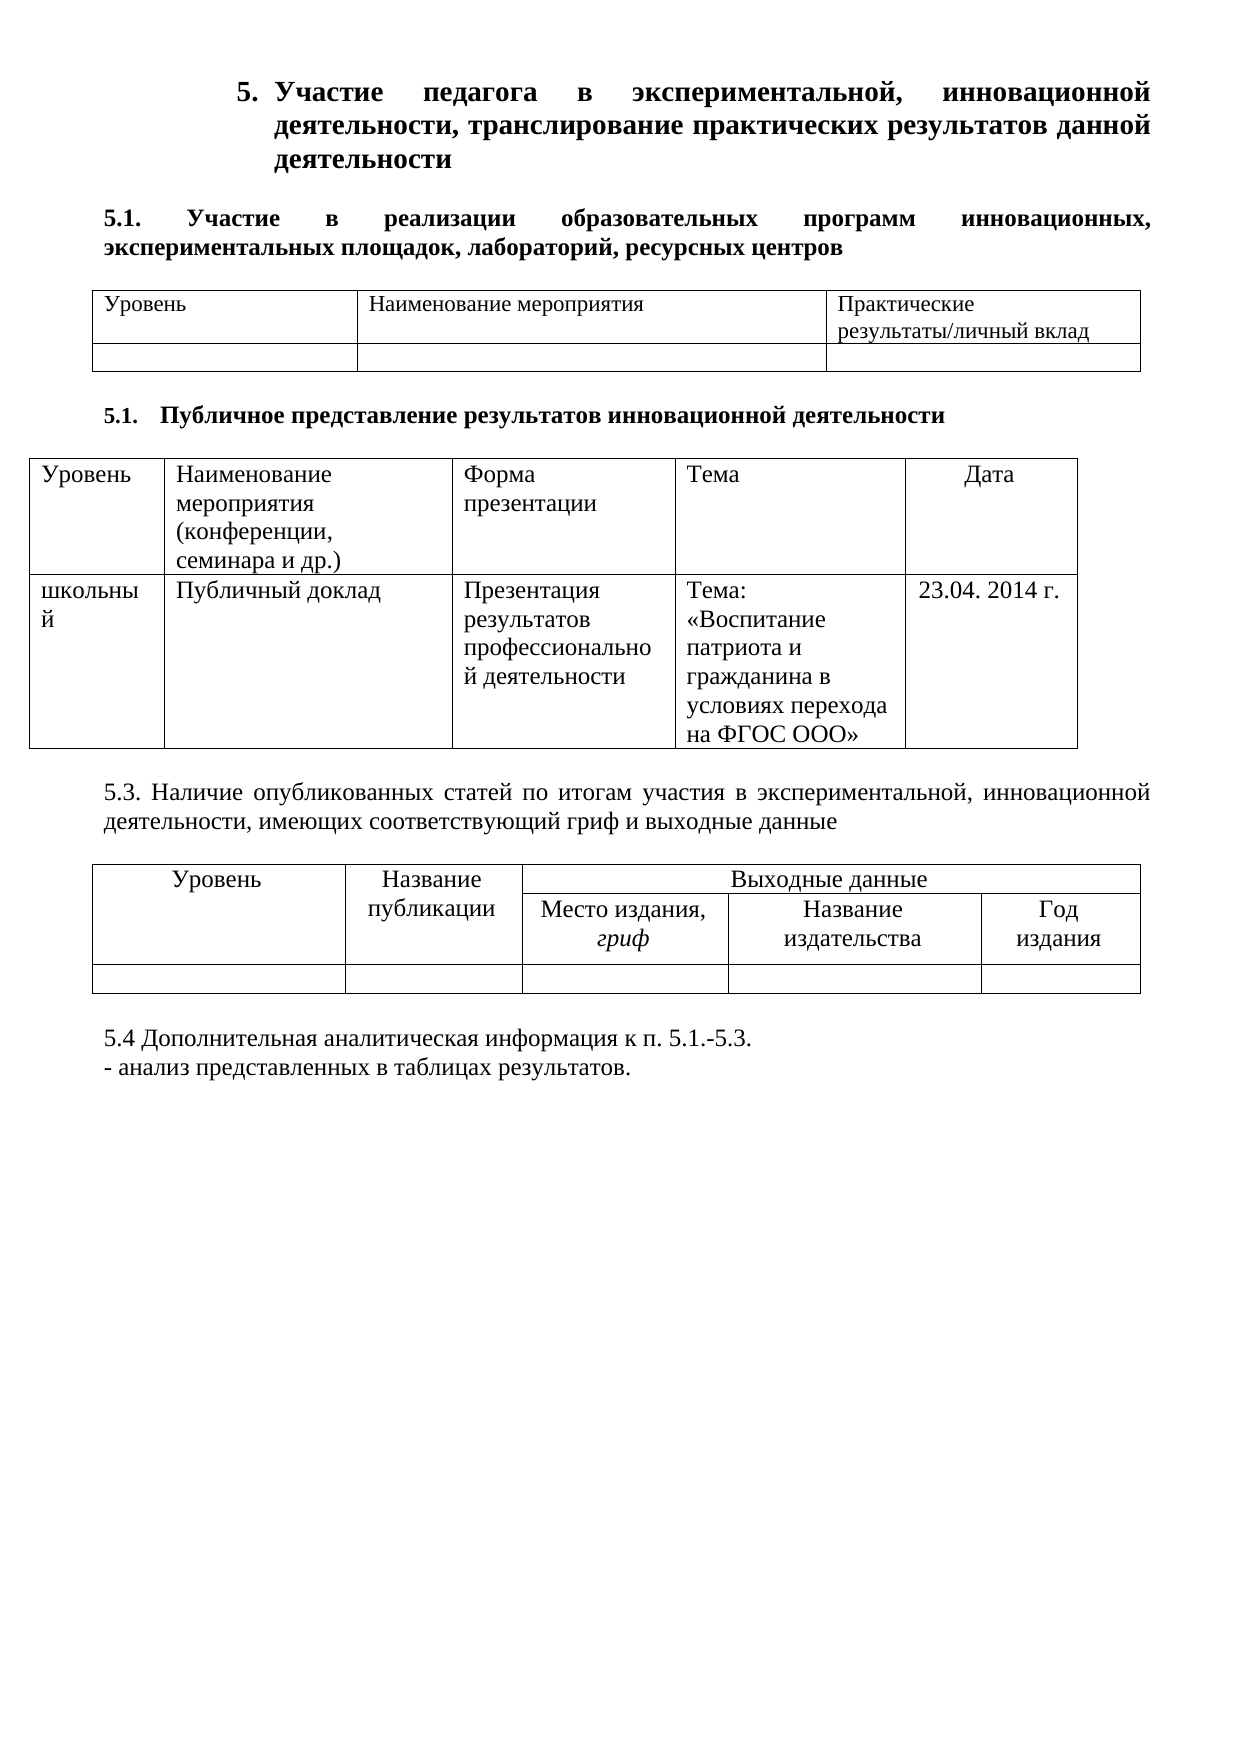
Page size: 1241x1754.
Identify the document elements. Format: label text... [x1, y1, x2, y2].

table_header Уровень [93, 291, 357, 343]
table_cell [93, 344, 357, 371]
table_cell Публичный доклад [165, 575, 452, 747]
table_header Дата [906, 459, 1077, 574]
table_header Название публикации [346, 865, 522, 963]
table_header Уровень [93, 865, 345, 963]
table_header Практические результаты/личный вклад [827, 291, 1140, 343]
list Дополнительная аналитическая информация к п. 5.1.-5.3. [103, 1023, 1147, 1052]
text 5.3. Наличие опубликованных статей по итогам участия в экспериментальной, инновационной деятельности, имеющих соответствующий гриф и выходные данные [103, 777, 1152, 835]
table_cell Год издания [982, 894, 1140, 963]
table_header Уровень [30, 459, 164, 574]
table_header Наименование мероприятия (конференции, семинара и др.) [165, 459, 452, 574]
table_cell [729, 965, 981, 993]
table_cell Презентация результатов профессиональной деятельности [453, 575, 675, 747]
list Публичное представление результатов инновационной деятельности [103, 400, 1152, 429]
table_cell школьный [30, 575, 164, 747]
list Участие педагога в экспериментальной, инновационной деятельности, транслирование практических результатов данной деятельности [236, 74, 1152, 174]
table_cell Тема: «Воспитание патриота и гражданина в условиях перехода на ФГОС ООО» [676, 575, 905, 747]
table_cell [827, 344, 1140, 371]
table_cell [982, 965, 1140, 993]
text - анализ представленных в таблицах результатов. [103, 1052, 1147, 1081]
table_cell [358, 344, 826, 371]
table_header Форма презентации [453, 459, 675, 574]
table_header Наименование мероприятия [358, 291, 826, 343]
table_header Тема [676, 459, 905, 574]
table_cell Место издания, гриф [523, 894, 728, 963]
table_cell [523, 965, 728, 993]
table_cell 23.04. 2014 г. [906, 575, 1077, 747]
text 5.1. Участие в реализации образовательных программ инновационных, экспериментальных площадок, лабораторий, ресурсных центров [103, 203, 1152, 261]
table_cell [346, 965, 522, 993]
table_cell Название издательства [729, 894, 981, 963]
table_cell [93, 965, 345, 993]
table_header Выходные данные [523, 865, 1140, 893]
